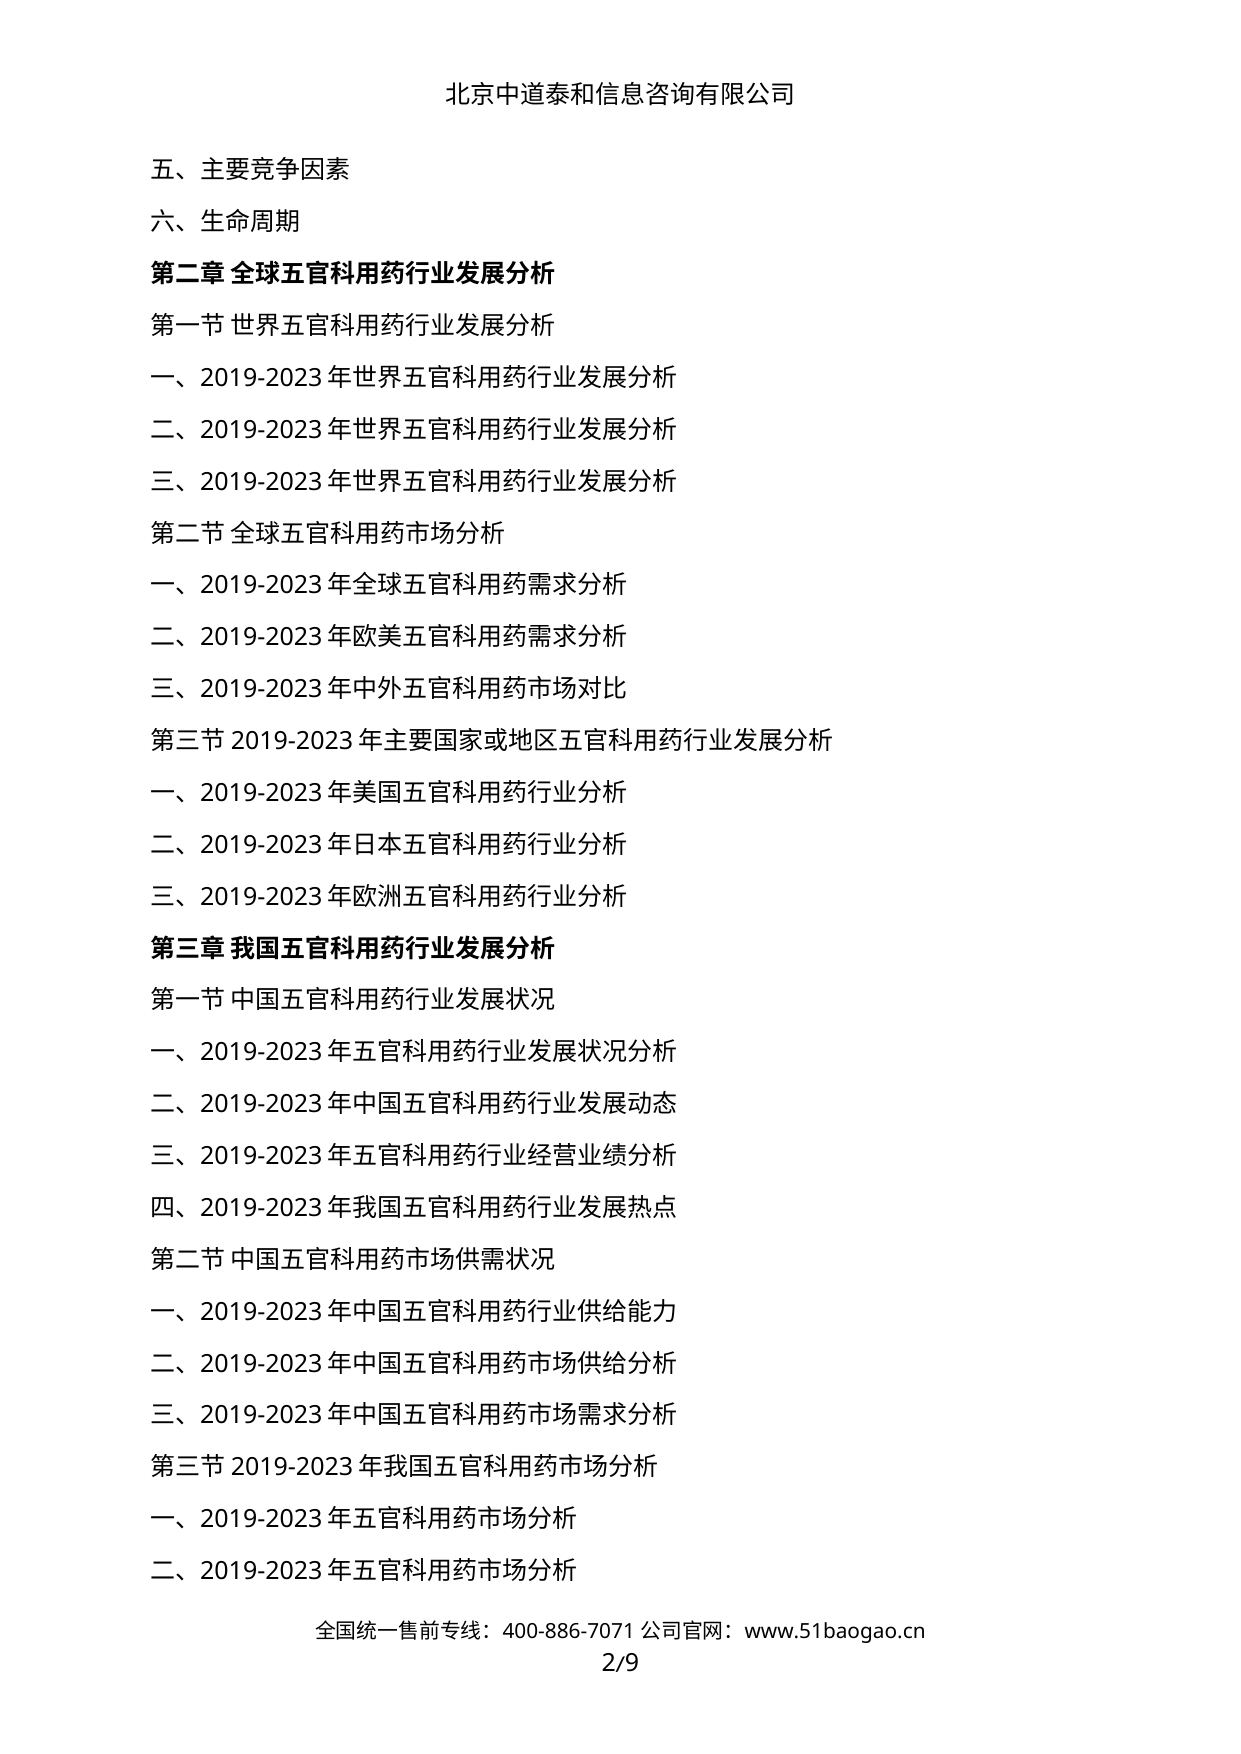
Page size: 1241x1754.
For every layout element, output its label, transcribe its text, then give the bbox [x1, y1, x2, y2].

text 三、2019-2023年世界五官科用药行业发展分析 [150, 461, 1090, 497]
text 第二节 中国五官科用药市场供需状况 [150, 1239, 1090, 1276]
text 第三章 我国五官科用药行业发展分析 [150, 928, 1090, 964]
text 一、2019-2023年五官科用药市场分析 [150, 1499, 1090, 1535]
text 第二节 全球五官科用药市场分析 [150, 513, 1090, 549]
text 第二章 全球五官科用药行业发展分析 [150, 254, 1090, 290]
text 三、2019-2023年欧洲五官科用药行业分析 [150, 876, 1090, 912]
text 五、主要竞争因素 [150, 150, 1090, 186]
text 二、2019-2023年中国五官科用药市场供给分析 [150, 1343, 1090, 1379]
text 一、2019-2023年五官科用药行业发展状况分析 [150, 1032, 1090, 1068]
text 六、生命周期 [150, 202, 1090, 238]
text 三、2019-2023年中国五官科用药市场需求分析 [150, 1395, 1090, 1431]
text 三、2019-2023年五官科用药行业经营业绩分析 [150, 1136, 1090, 1172]
text 第一节 中国五官科用药行业发展状况 [150, 980, 1090, 1016]
text 四、2019-2023年我国五官科用药行业发展热点 [150, 1187, 1090, 1224]
text 一、2019-2023年中国五官科用药行业供给能力 [150, 1291, 1090, 1327]
text 二、2019-2023年欧美五官科用药需求分析 [150, 617, 1090, 653]
text 二、2019-2023年日本五官科用药行业分析 [150, 824, 1090, 861]
text 第三节 2019-2023年主要国家或地区五官科用药行业发展分析 [150, 721, 1090, 757]
text 二、2019-2023年中国五官科用药行业发展动态 [150, 1084, 1090, 1120]
text 二、2019-2023年五官科用药市场分析 [150, 1551, 1090, 1587]
text 一、2019-2023年美国五官科用药行业分析 [150, 772, 1090, 809]
text 二、2019-2023年世界五官科用药行业发展分析 [150, 409, 1090, 446]
text 一、2019-2023年全球五官科用药需求分析 [150, 565, 1090, 601]
text 第一节 世界五官科用药行业发展分析 [150, 306, 1090, 342]
text 三、2019-2023年中外五官科用药市场对比 [150, 669, 1090, 705]
text 第三节 2019-2023年我国五官科用药市场分析 [150, 1447, 1090, 1483]
text 一、2019-2023年世界五官科用药行业发展分析 [150, 357, 1090, 394]
